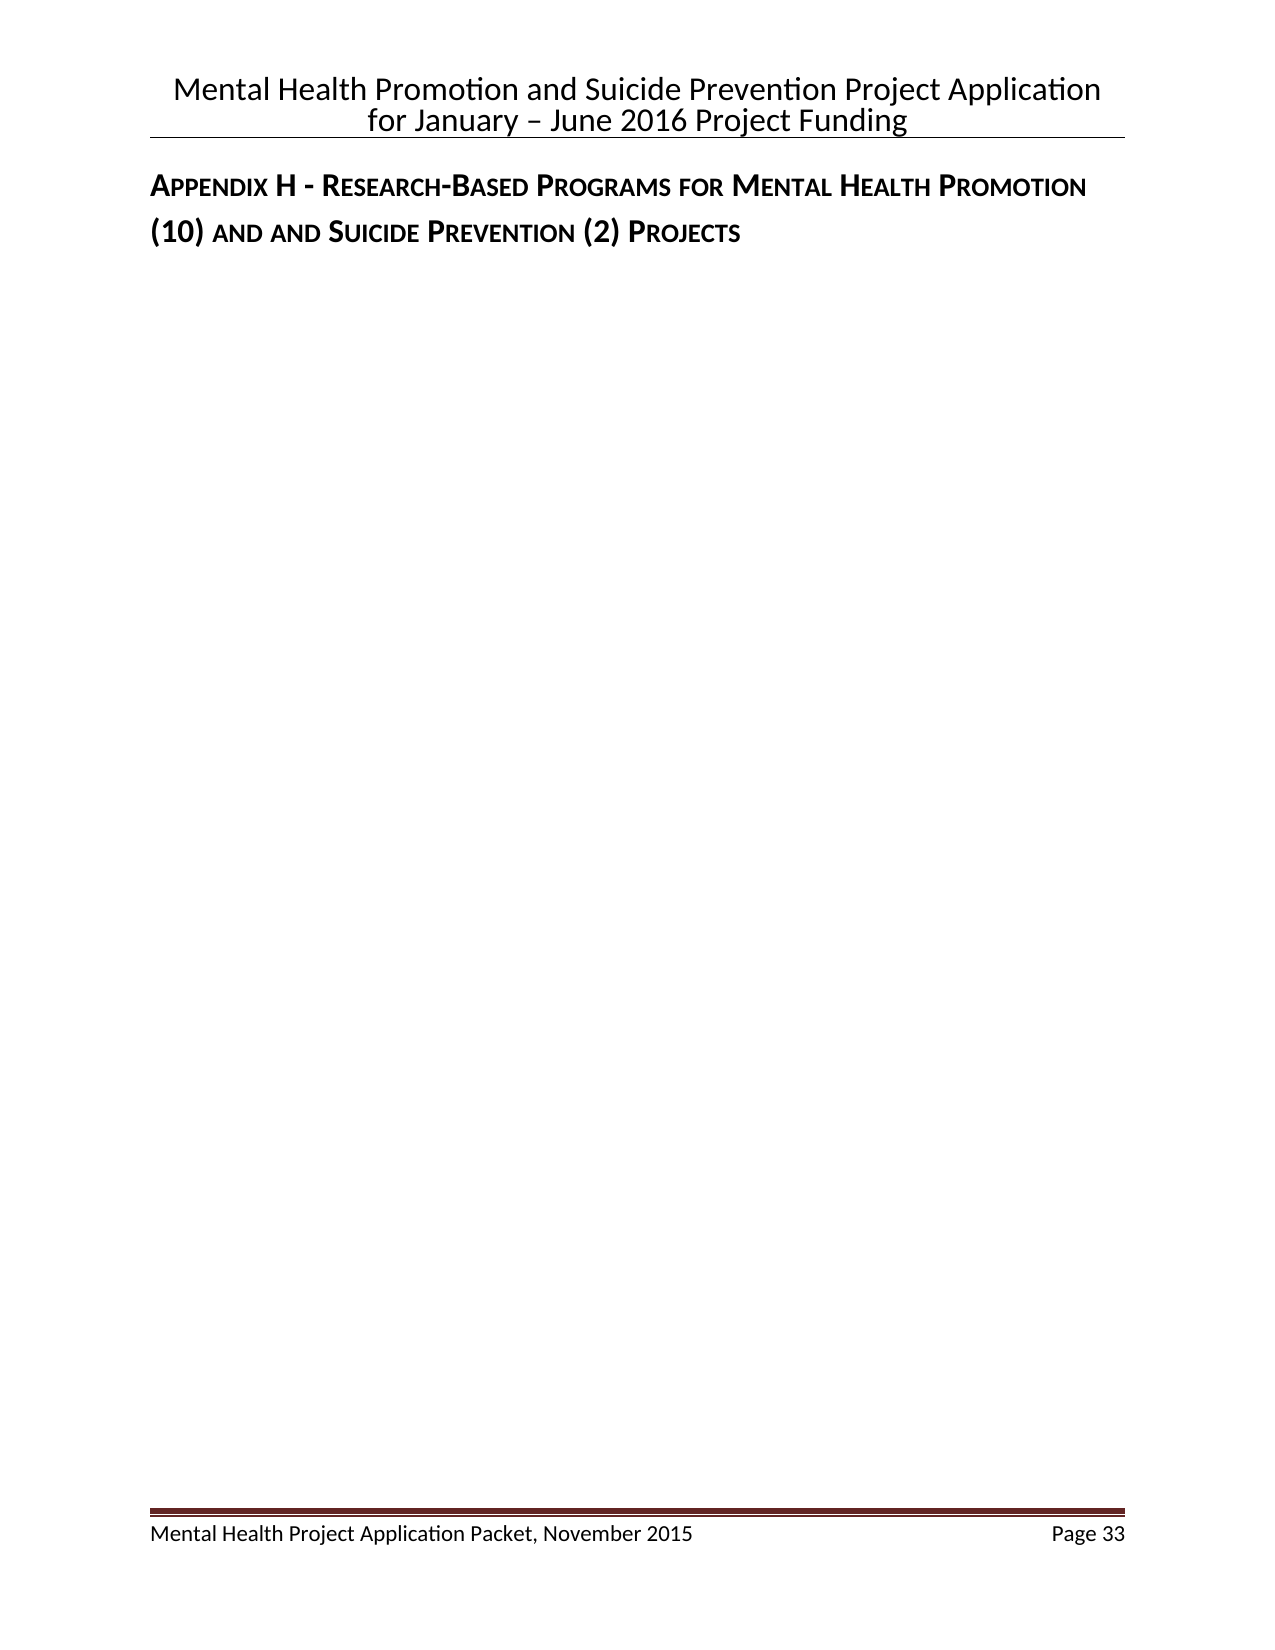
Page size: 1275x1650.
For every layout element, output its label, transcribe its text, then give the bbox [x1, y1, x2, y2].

text Appendix H - Research-Based Programs for Mental Health Promotion (10) and and Suicide Prevention (2) Projects [150, 163, 1125, 251]
